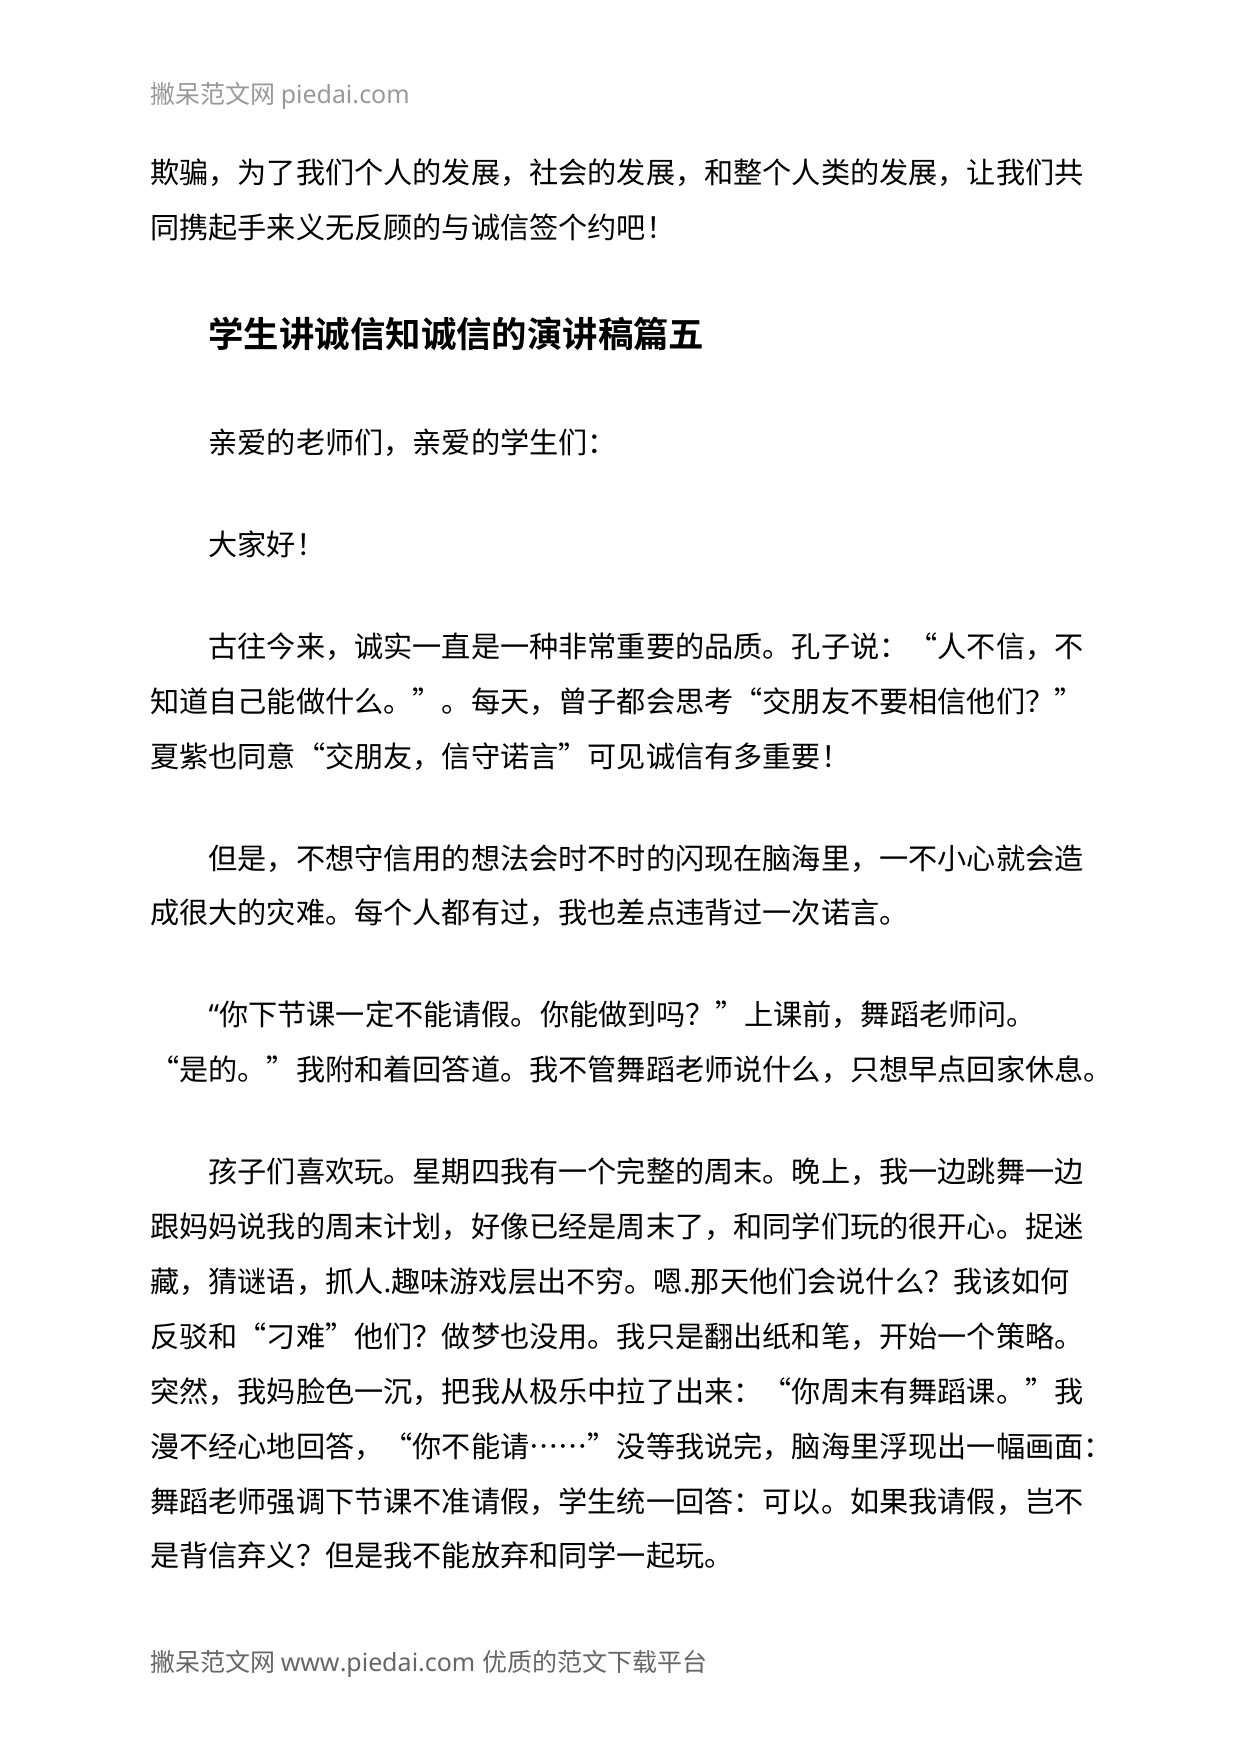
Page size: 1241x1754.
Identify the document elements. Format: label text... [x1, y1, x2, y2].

text 大家好！ [150, 522, 1090, 564]
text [150, 150, 1090, 247]
text “你下节课一定不能请假。你能做到吗？”上课前，舞蹈老师问。“是的。”我附和着回答道。我不管舞蹈老师说什么，只想早点回家休息。 [150, 992, 1090, 1089]
text 学生讲诚信知诚信的演讲稿篇五 [150, 307, 1090, 358]
text 但是，不想守信用的想法会时不时的闪现在脑海里，一不小心就会造成很大的灾难。每个人都有过，我也差点违背过一次诺言。 [150, 835, 1090, 932]
text 孩子们喜欢玩。星期四我有一个完整的周末。晚上，我一边跳舞一边跟妈妈说我的周末计划，好像已经是周末了，和同学们玩的很开心。捉迷藏，猜谜语，抓人.趣味游戏层出不穷。嗯.那天他们会说什么？我该如何反驳和“刁难”他们？做梦也没用。我只是翻出纸和笔，开始一个策略。突然，我妈脸色一沉，把我从极乐中拉了出来：“你周末有舞蹈课。”我漫不经心地回答，“你不能请……”没等我说完，脑海里浮现出一幅画面：舞蹈老师强调下节课不准请假，学生统一回答：可以。如果我请假，岂不是背信弃义？但是我不能放弃和同学一起玩。 [150, 1149, 1090, 1575]
text 亲爱的老师们，亲爱的学生们： [150, 420, 1090, 462]
text 古往今来，诚实一直是一种非常重要的品质。孔子说：“人不信，不知道自己能做什么。”。每天，曾子都会思考“交朋友不要相信他们？”夏紫也同意“交朋友，信守诺言”可见诚信有多重要！ [150, 624, 1090, 776]
